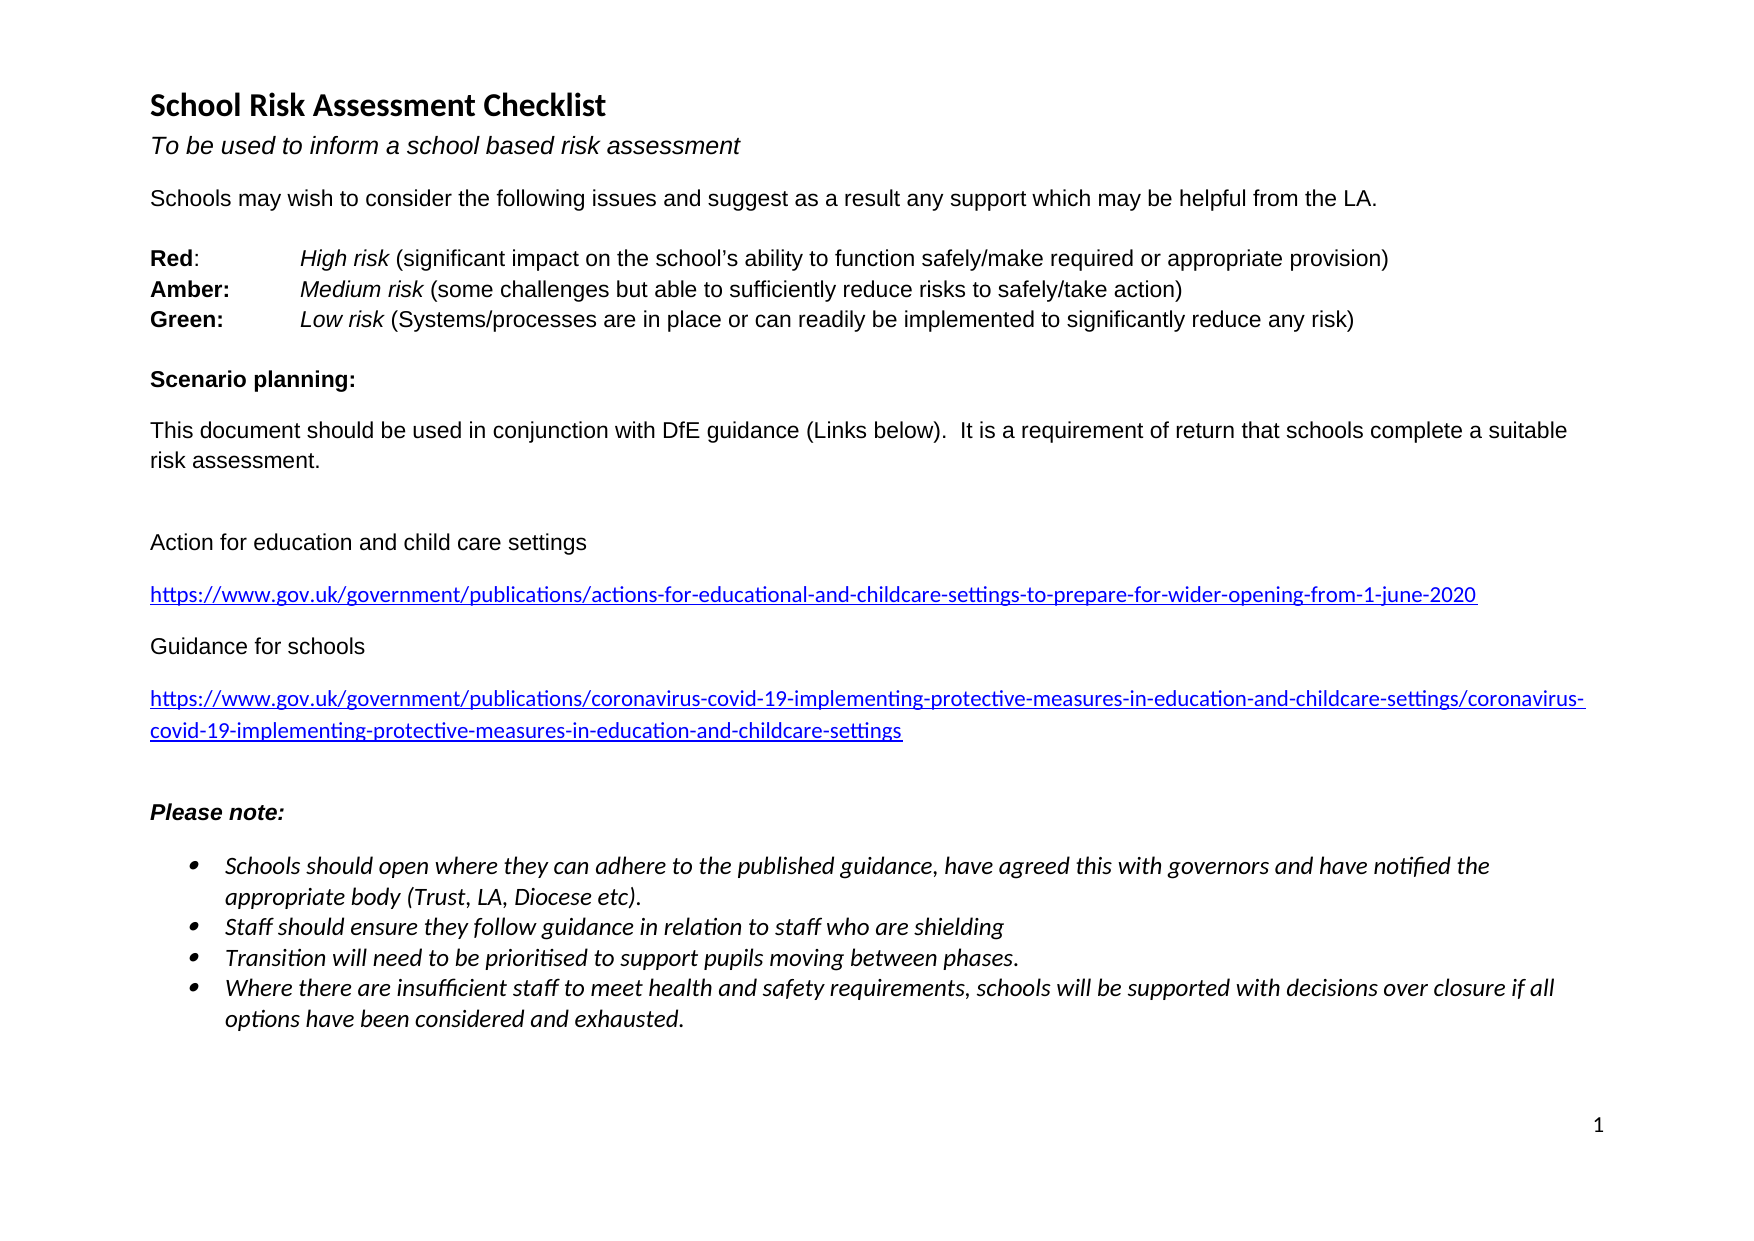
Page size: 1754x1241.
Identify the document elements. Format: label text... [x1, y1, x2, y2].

text To be used to inform a school based risk assessment [150, 131, 1604, 160]
subtitle School Risk Assessment Checklist [150, 84, 1604, 125]
text https://www.gov.uk/government/publications/actions-for-educational-and-childcare-settings-to-prepare-for-wider-opening-from-1-june-2020 [150, 580, 1604, 608]
text https://www.gov.uk/government/publications/coronavirus-covid-19-implementing-protective-measures-in-education-and-childcare-settings/coronavirus-covid-19-implementing-protective-measures-in-education-and-childcare-settings [150, 684, 1604, 744]
text Red: High risk (significant impact on the school’s ability to function safely/make required or appropriate provision) [150, 245, 1604, 272]
text Please note: [150, 799, 1604, 826]
text Scenario planning: [150, 366, 1604, 392]
list Where there are insufficient staff to meet health and safety requirements, schools will be supported with decisions over closure if all options have been considered and exhausted. [187, 972, 1604, 1033]
text This document should be used in conjunction with DfE guidance (Links below). It is a requirement of return that schools complete a suitable risk assessment. [150, 417, 1604, 474]
text Action for education and child care settings [150, 498, 1604, 555]
text Schools may wish to consider the following issues and suggest as a result any support which may be helpful from the LA. [150, 185, 1604, 211]
text Amber: Medium risk (some challenges but able to sufficiently reduce risks to safely/take action) [150, 276, 1604, 302]
list Schools should open where they can adhere to the published guidance, have agreed this with governors and have notified the appropriate body (Trust, LA, Diocese etc). [187, 850, 1604, 911]
text Green: Low risk (Systems/processes are in place or can readily be implemented to significantly reduce any risk) [150, 306, 1604, 332]
text Guidance for schools [150, 633, 1604, 659]
list Staff should ensure they follow guidance in relation to staff who are shielding [187, 911, 1604, 942]
list Transition will need to be prioritised to support pupils moving between phases. [187, 942, 1604, 972]
